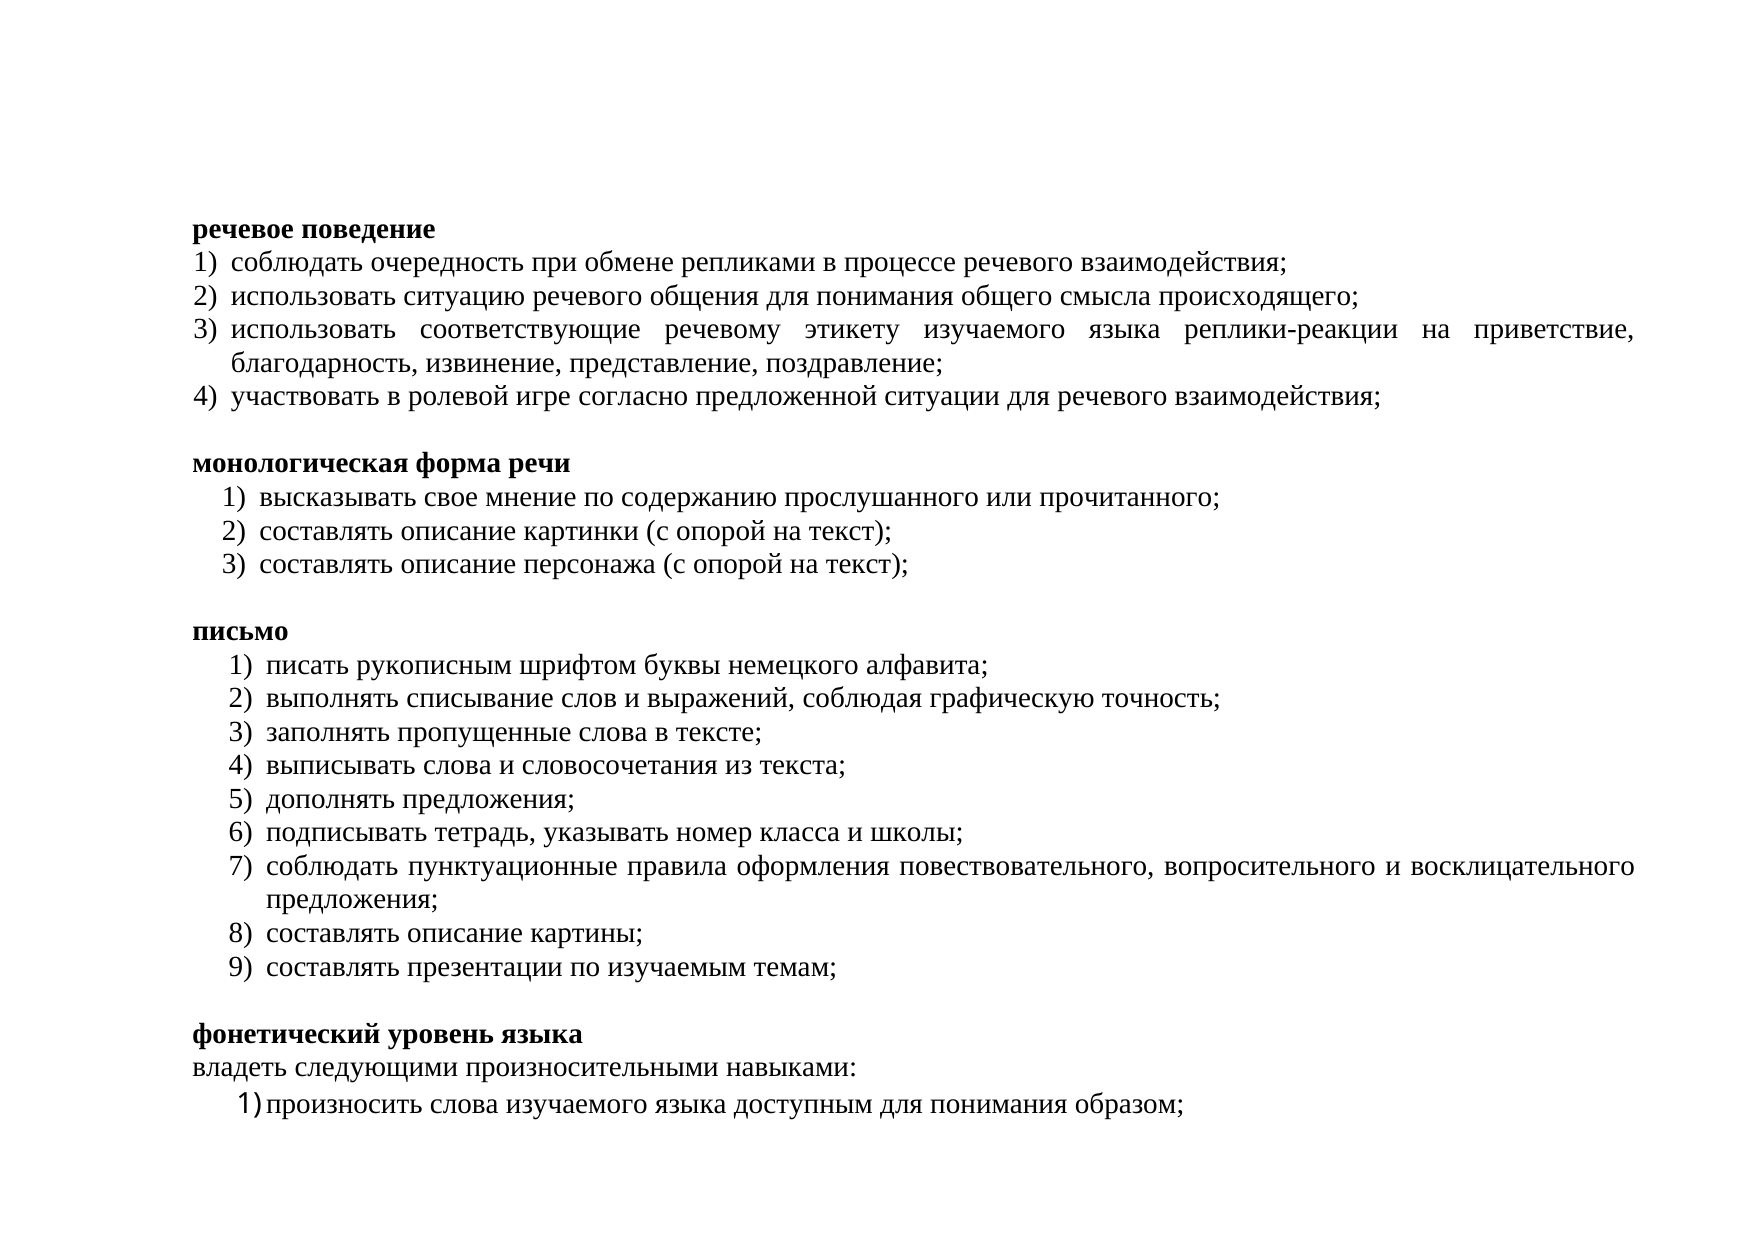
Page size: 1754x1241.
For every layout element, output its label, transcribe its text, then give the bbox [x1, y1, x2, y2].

list выписывать слова и словосочетания из текста; [228, 747, 1636, 781]
list составлять описание картинки (с опорой на текст); [222, 513, 1636, 546]
text письмо [118, 613, 1636, 647]
text фонетический уровень языка [118, 1016, 1636, 1049]
list составлять презентации по изучаемым темам; [228, 949, 1636, 982]
list составлять описание персонажа (с опорой на текст); [222, 546, 1636, 580]
text владеть следующими произносительными навыками: [118, 1049, 1636, 1083]
list использовать ситуацию речевого общения для понимания общего смысла происходящего; [193, 278, 1636, 311]
text монологическая форма речи [118, 446, 1636, 479]
list соблюдать очередность при обмене репликами в процессе речевого взаимодействия; [193, 244, 1636, 278]
list заполнять пропущенные слова в тексте; [228, 714, 1636, 747]
list подписывать тетрадь, указывать номер класса и школы; [228, 814, 1636, 848]
list использовать соответствующие речевому этикету изучаемого языка реплики-реакции на приветствие, благодарность, извинение, представление, поздравление; [193, 311, 1636, 378]
list произносить слова изучаемого языка доступным для понимания образом; [236, 1083, 1636, 1122]
list составлять описание картины; [228, 915, 1636, 949]
list участвовать в ролевой игре согласно предложенной ситуации для речевого взаимодействия; [193, 378, 1636, 412]
list дополнять предложения; [228, 781, 1636, 814]
list высказывать свое мнение по содержанию прослушанного или прочитанного; [222, 479, 1636, 513]
list выполнять списывание слов и выражений, соблюдая графическую точность; [228, 680, 1636, 714]
list соблюдать пунктуационные правила оформления повествовательного, вопросительного и восклицательного предложения; [228, 848, 1636, 915]
list писать рукописным шрифтом буквы немецкого алфавита; [228, 647, 1636, 680]
text речевое поведение [118, 211, 1636, 244]
